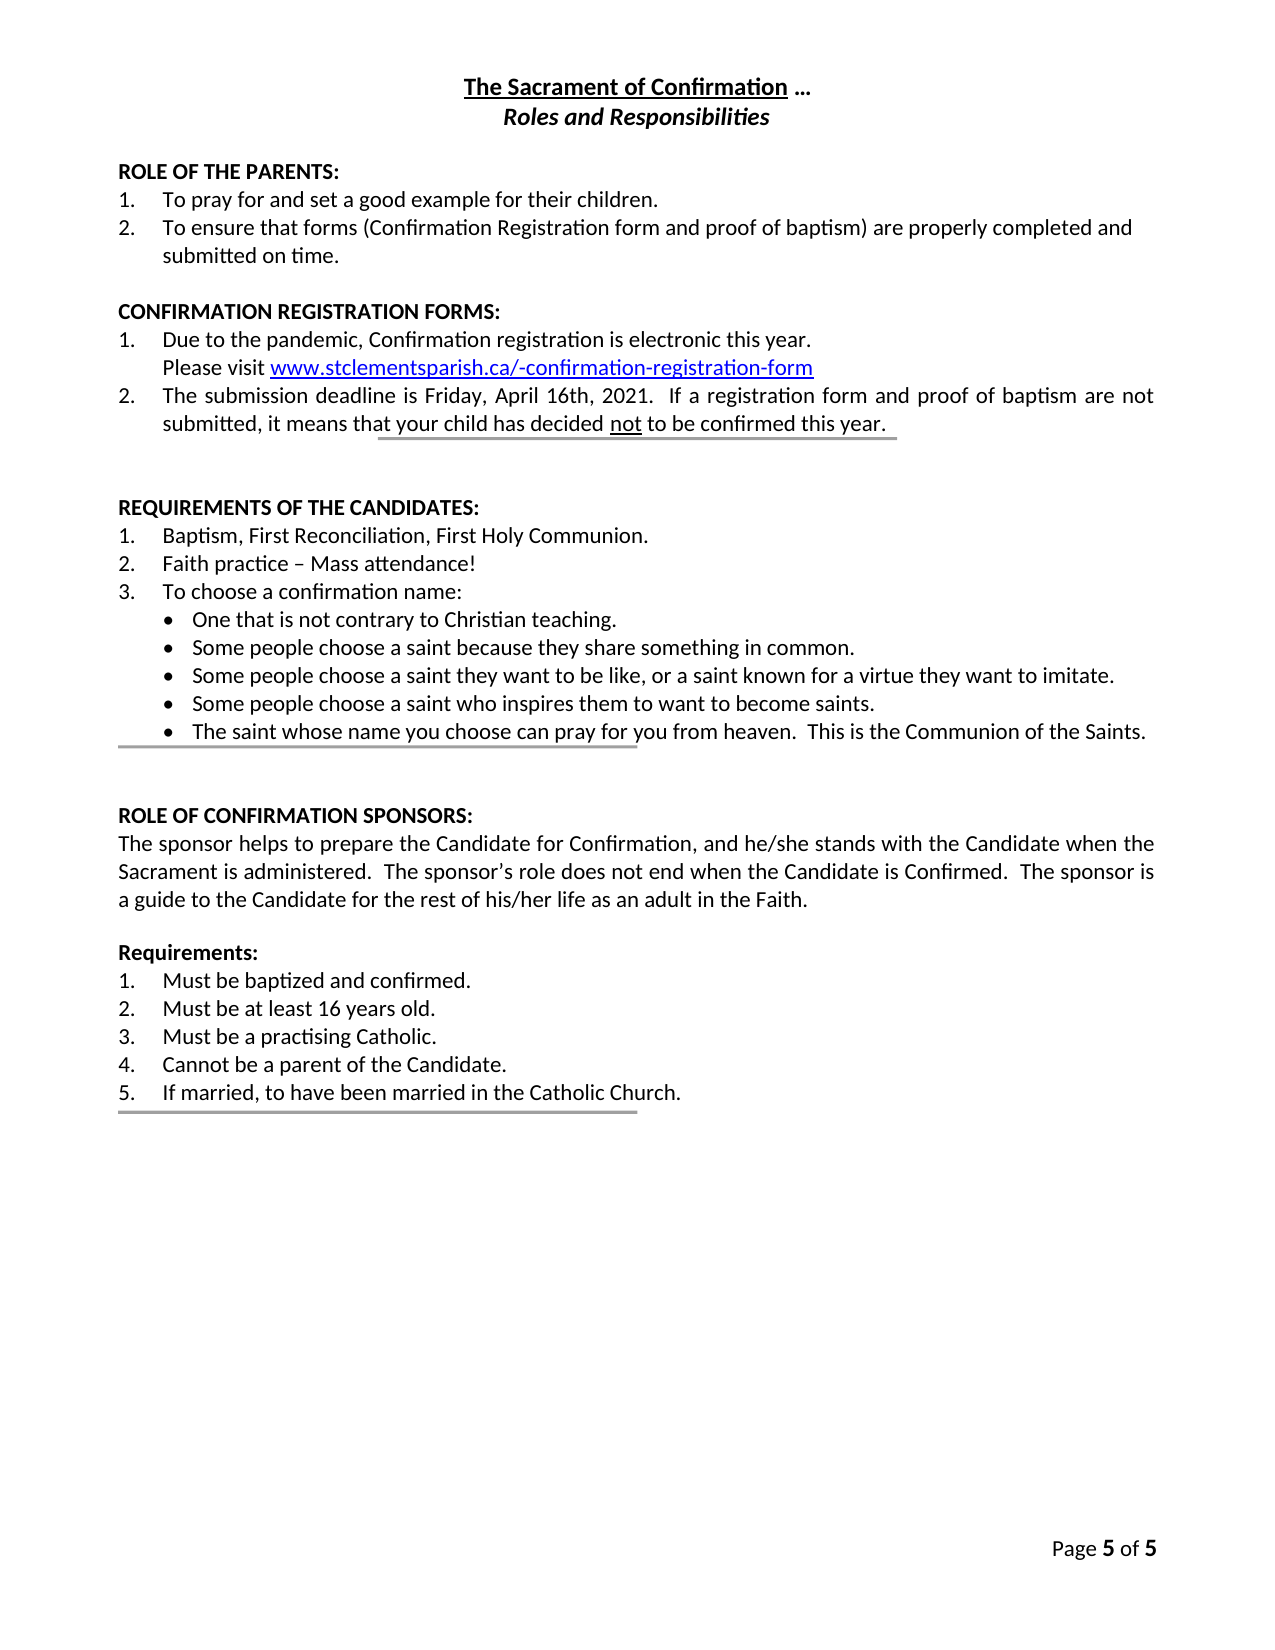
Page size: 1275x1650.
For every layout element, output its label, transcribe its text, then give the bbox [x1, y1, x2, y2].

list Due to the pandemic, Confirmation registration is electronic this year. [118, 325, 1156, 353]
list Please visit www.stclementsparish.ca/-confirmation-registration-form [162, 353, 1156, 381]
list The submission deadline is Friday, April 16th, 2021. If a registration form and proof of baptism are not submitted, it means that your child has decided not to be confirmed this year. [118, 381, 1156, 437]
list Must be baptized and confirmed. [118, 966, 1157, 994]
list Some people choose a saint who inspires them to want to become saints. [162, 689, 1157, 717]
list To pray for and set a good example for their children. [118, 185, 1157, 213]
list Baptism, First Reconciliation, First Holy Communion. [118, 521, 1157, 549]
list Some people choose a saint they want to be like, or a saint known for a virtue they want to imitate. [162, 661, 1157, 689]
list Must be at least 16 years old. [118, 994, 1157, 1022]
list Some people choose a saint because they share something in common. [162, 633, 1157, 661]
list Must be a practising Catholic. [118, 1022, 1157, 1051]
list To choose a confirmation name: [118, 577, 1157, 605]
text Roles and Responsibilities [118, 101, 1157, 132]
text Requirements: [118, 938, 1157, 966]
list Faith practice – Mass attendance! [118, 549, 1157, 577]
text ROLE OF CONFIRMATION SPONSORS: [118, 801, 1157, 829]
text ROLE OF THE PARENTS: [118, 157, 1157, 185]
list Cannot be a parent of the Candidate. [118, 1051, 1157, 1078]
text The Sacrament of Confirmation … [118, 71, 1157, 101]
text CONFIRMATION REGISTRATION FORMS: [118, 297, 1156, 325]
list If married, to have been married in the Catholic Church. [118, 1078, 1157, 1107]
text REQUIREMENTS OF THE CANDIDATES: [118, 493, 1157, 521]
list To ensure that forms (Confirmation Registration form and proof of baptism) are properly completed and submitted on time. [118, 213, 1157, 269]
list One that is not contrary to Christian teaching. [162, 605, 1157, 633]
text The sponsor helps to prepare the Candidate for Confirmation, and he/she stands with the Candidate when the Sacrament is administered. The sponsor’s role does not end when the Candidate is Confirmed. The sponsor is a guide to the Candidate for the rest of his/her life as an adult in the Faith. [118, 829, 1157, 913]
list The saint whose name you choose can pray for you from heaven. This is the Communion of the Saints. [162, 717, 1157, 745]
